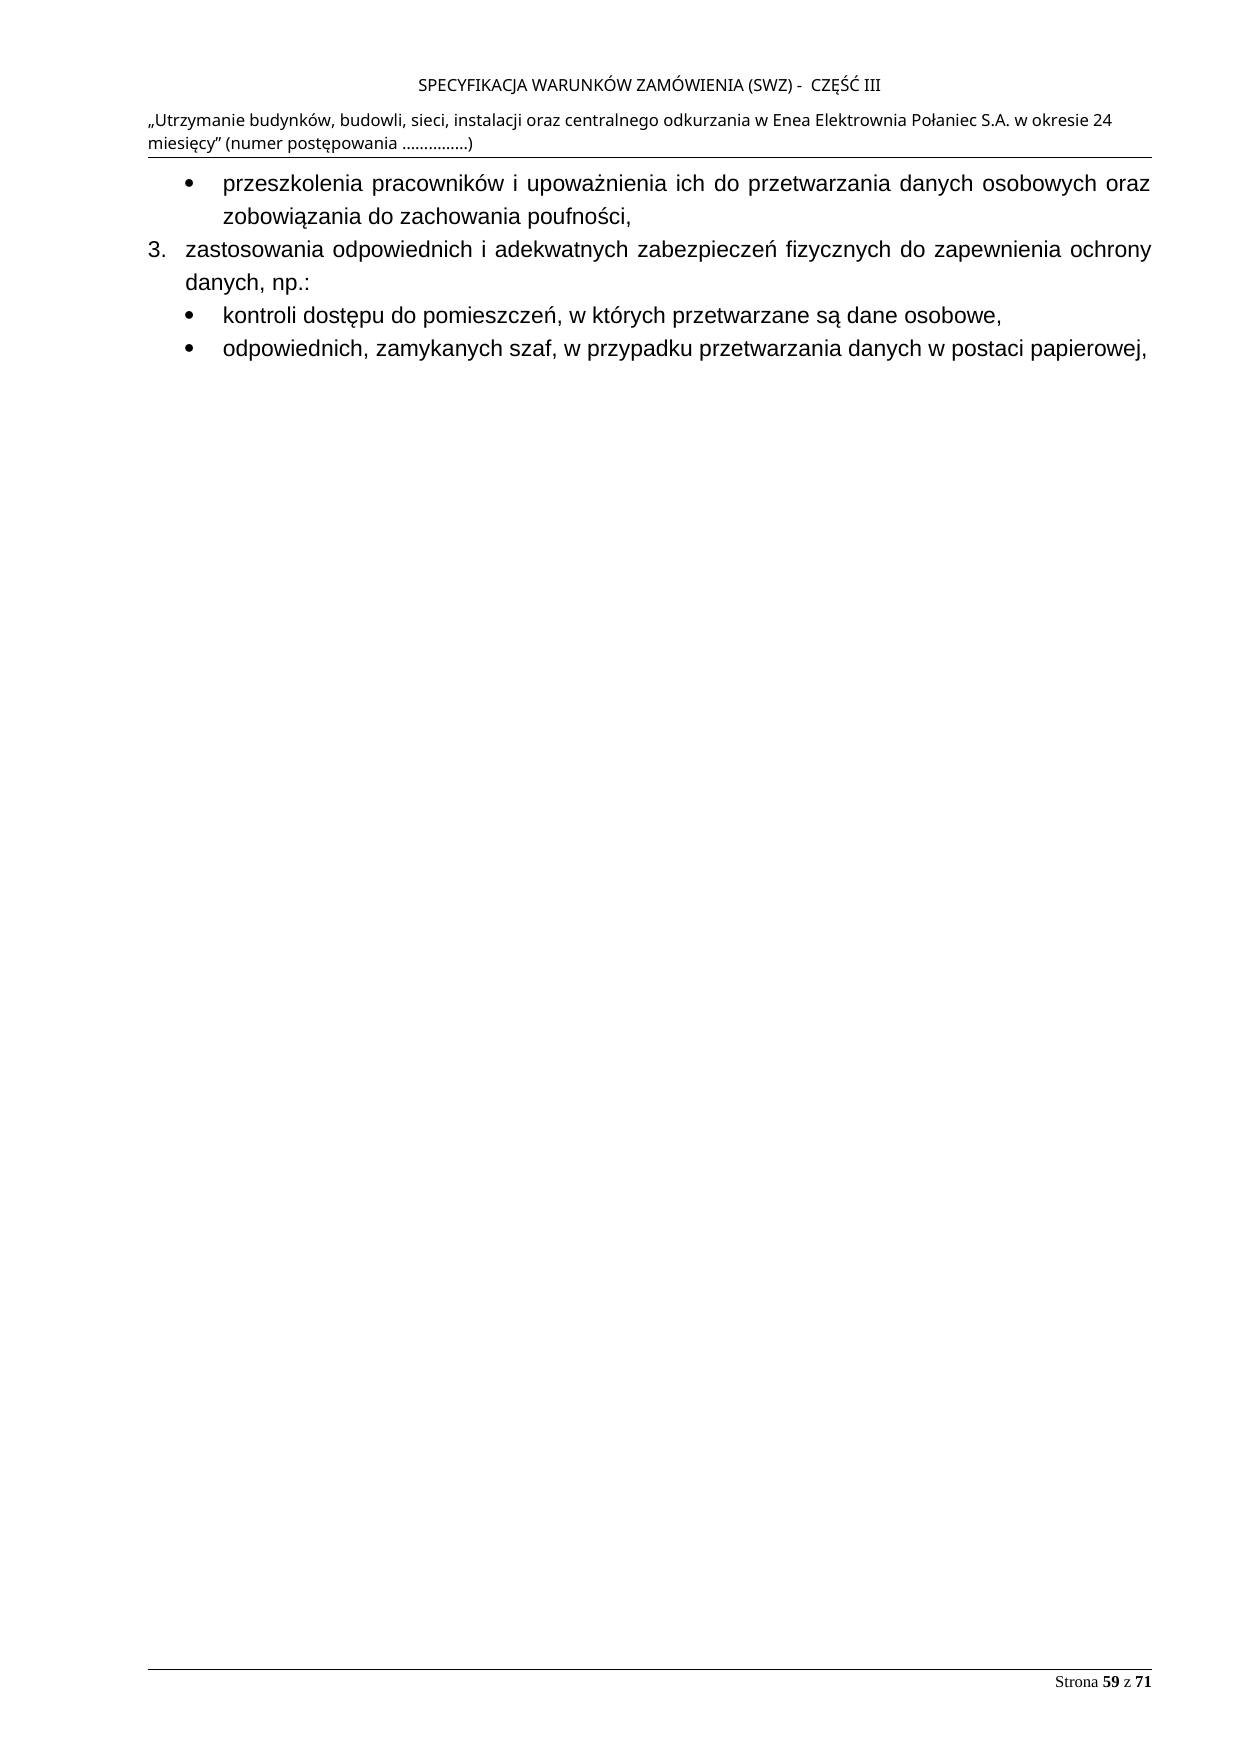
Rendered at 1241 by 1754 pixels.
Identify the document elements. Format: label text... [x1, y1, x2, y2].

list kontroli dostępu do pomieszczeń, w których przetwarzane są dane osobowe, [185, 302, 1152, 328]
list odpowiednich, zamykanych szaf, w przypadku przetwarzania danych w postaci papierowej, [185, 335, 1152, 361]
list przeszkolenia pracowników i upoważnienia ich do przetwarzania danych osobowych oraz zobowiązania do zachowania poufności, [185, 170, 1152, 229]
list zastosowania odpowiednich i adekwatnych zabezpieczeń fizycznych do zapewnienia ochrony danych, np.: [148, 236, 1152, 295]
